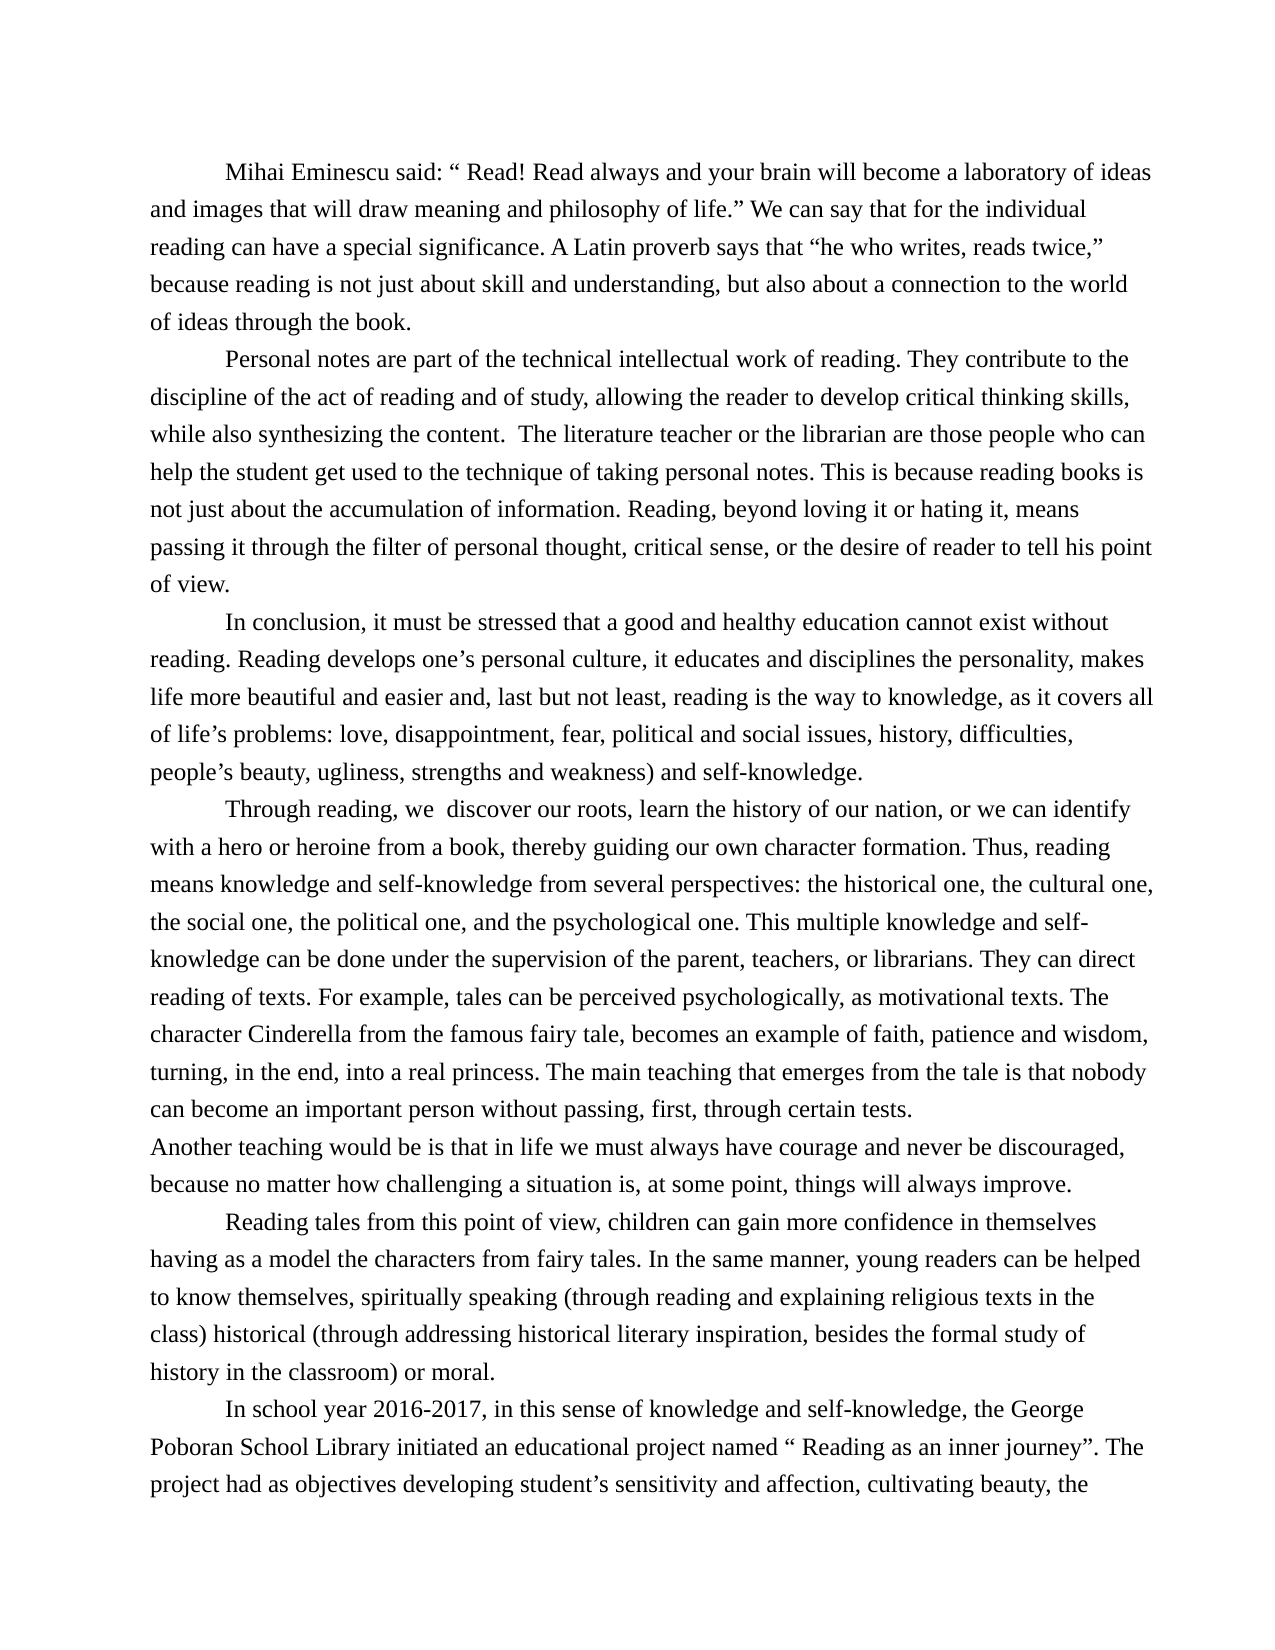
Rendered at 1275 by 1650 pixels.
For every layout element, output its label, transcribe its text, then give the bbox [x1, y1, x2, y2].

text In conclusion, it must be stressed that a good and healthy education cannot exist without reading. Reading develops one’s personal culture, it educates and disciplines the personality, makes life more beautiful and easier and, last but not least, reading is the way to knowledge, as it covers all of life’s problems: love, disappointment, fear, political and social issues, history, difficulties, people’s beauty, ugliness, strengths and weakness) and self-knowledge. [150, 710, 1154, 787]
text Through reading, we discover our roots, learn the history of our nation, or we can identify with a hero or heroine from a book, thereby guiding our own character formation. Thus, reading means knowledge and self-knowledge from several perspectives: the historical one, the cultural one, the social one, the political one, and the psychological one. This multiple knowledge and self-knowledge can be done under the supervision of the parent, teachers, or librarians. They can direct reading of texts. For example, tales can be perceived psychologically, as motivational texts. The character Cinderella from the famous fairy tale, becomes an example of faith, patience and wisdom, turning, in the end, into a real princess. The main teaching that emerges from the tale is that nobody can become an important person without passing, first, through certain tests. [150, 787, 1154, 869]
text Another teaching would be is that in life we must always have courage and never be discouraged, because no matter how challenging a situation is, at some point, things will always improve. [150, 1125, 1154, 1200]
text Personal notes are part of the technical intellectual work of reading. They contribute to the discipline of the act of reading and of study, allowing the reader to develop critical thinking skills, while also synthesizing the content. The literature teacher or the librarian are those people who can help the student get used to the technique of taking personal notes. This is because reading books is not just about the accumulation of information. Reading, beyond loving it or hating it, means passing it through the filter of personal thought, critical sense, or the desire of reader to tell his point of view. [150, 337, 1154, 600]
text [150, 1387, 1154, 1500]
text Mihai Eminescu said: “ Read! Read always and your brain will become a laboratory of ideas and images that will draw meaning and philosophy of life.” We can say that for the individual reading can have a special significance. A Latin proverb says that “he who writes, reads twice,” because reading is not just about skill and understanding, but also about a connection to the world of ideas through the book. [150, 150, 1154, 337]
text In conclusion, it must be stressed that a good and healthy education cannot exist without reading. Reading develops one’s personal culture, it educates and disciplines the personality, makes life more beautiful and easier and, last but not least, reading is the way to knowledge, as it covers all of life’s problems: love, disappointment, fear, political and social issues, history, difficulties, people’s beauty, ugliness, strengths and weakness) and self-knowledge. [150, 600, 1154, 682]
text Through reading, we discover our roots, learn the history of our nation, or we can identify with a hero or heroine from a book, thereby guiding our own character formation. Thus, reading means knowledge and self-knowledge from several perspectives: the historical one, the cultural one, the social one, the political one, and the psychological one. This multiple knowledge and self-knowledge can be done under the supervision of the parent, teachers, or librarians. They can direct reading of texts. For example, tales can be perceived psychologically, as motivational texts. The character Cinderella from the famous fairy tale, becomes an example of faith, patience and wisdom, turning, in the end, into a real princess. The main teaching that emerges from the tale is that nobody can become an important person without passing, first, through certain tests. [150, 898, 1154, 1125]
text Reading tales from this point of view, children can gain more confidence in themselves having as a model the characters from fairy tales. In the same manner, young readers can be helped to know themselves, spiritually speaking (through reading and explaining religious texts in the class) historical (through addressing historical literary inspiration, besides the formal study of history in the classroom) or moral. [150, 1200, 1154, 1387]
